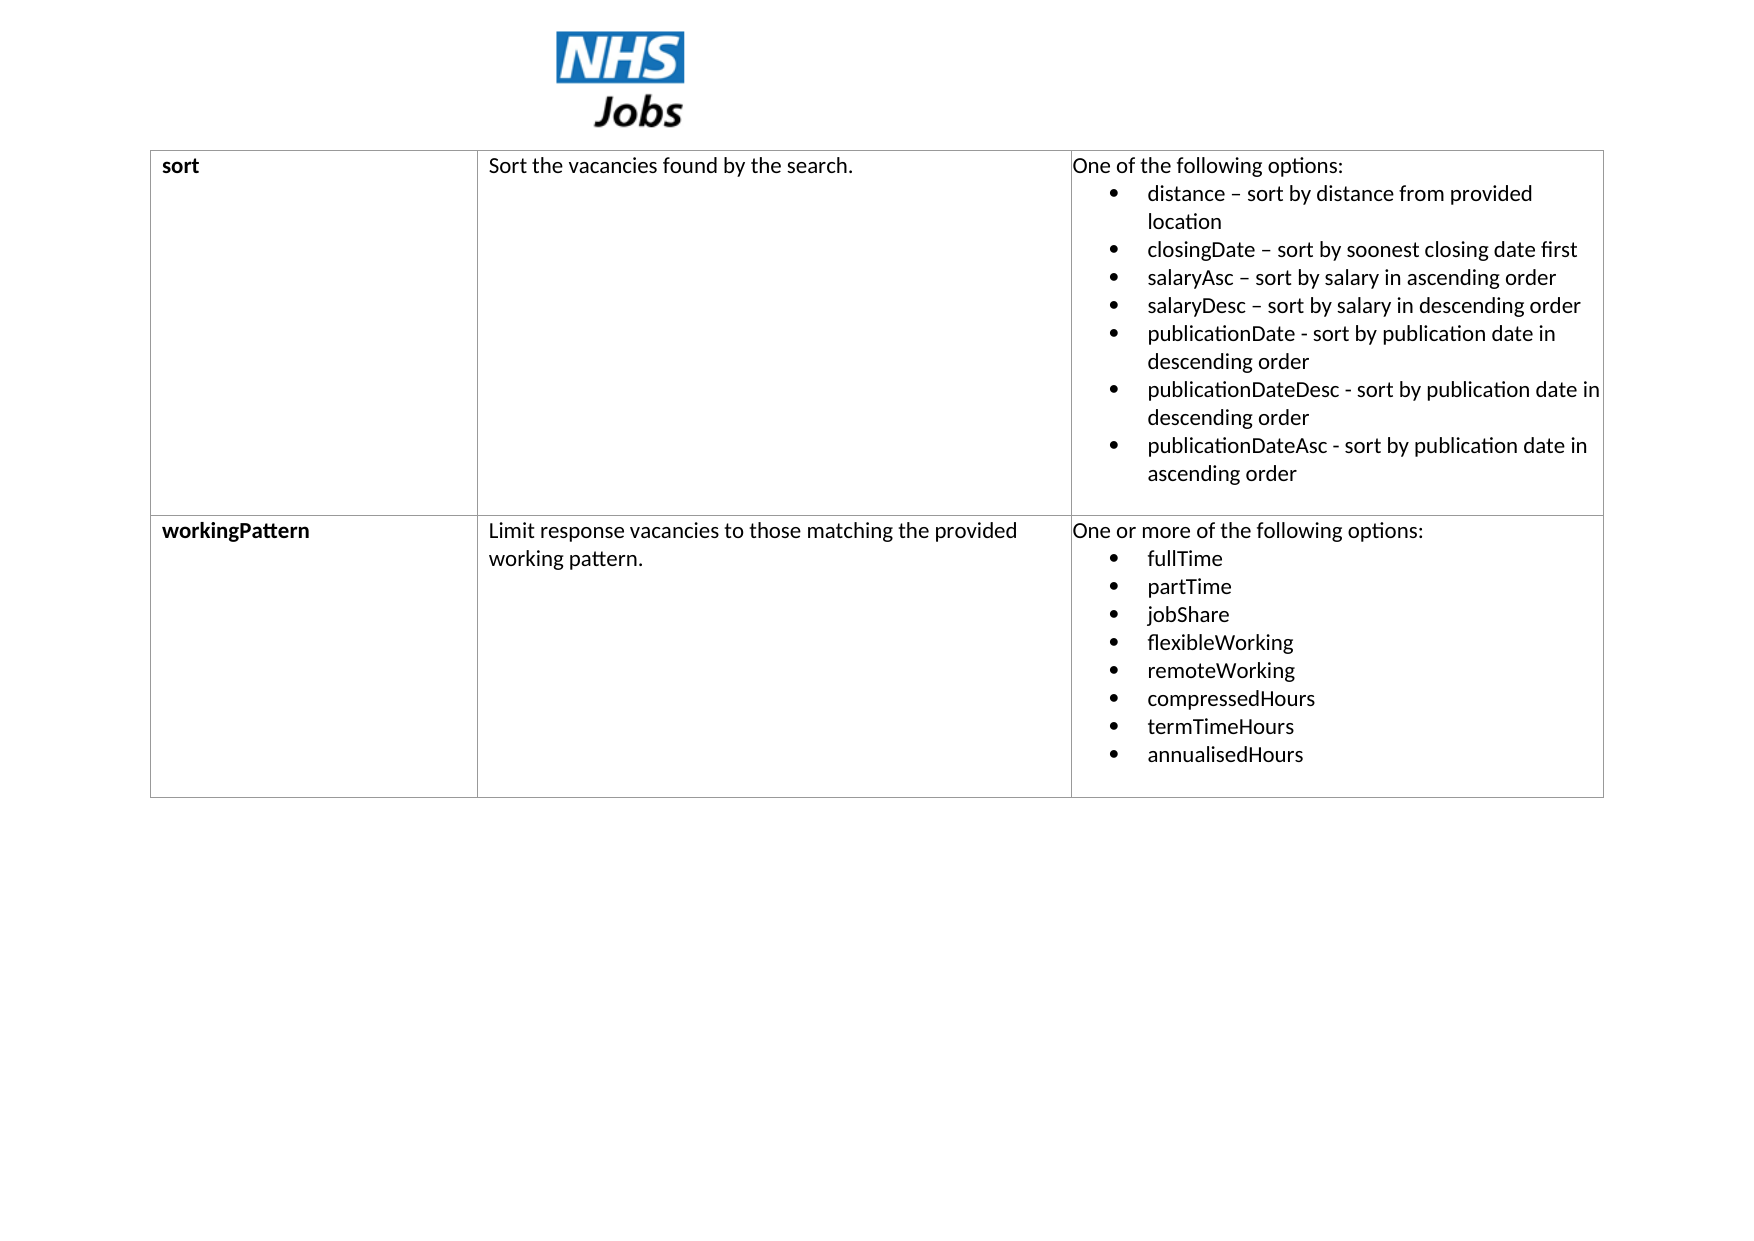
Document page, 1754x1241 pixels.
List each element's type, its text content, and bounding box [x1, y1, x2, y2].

picture [538, 17, 703, 142]
table_cell workingPattern [151, 516, 477, 797]
table_cell One of the following options: distance – sort by distance from provided location closingDate – sort by soonest closing date first salaryAsc – sort by salary in ascending order salaryDesc – sort by salary in descending order publicationDate - sort by publication date in descending order publicationDateDesc - sort by publication date in descending order publicationDateAsc - sort by publication date in ascending order [1072, 151, 1603, 515]
table_cell sort [151, 151, 477, 515]
table_cell Limit response vacancies to those matching the provided working pattern. [478, 516, 1071, 797]
table_cell One or more of the following options: fullTime partTime jobShare flexibleWorking remoteWorking compressedHours termTimeHours annualisedHours [1072, 516, 1603, 797]
table_cell Sort the vacancies found by the search. [478, 151, 1071, 515]
